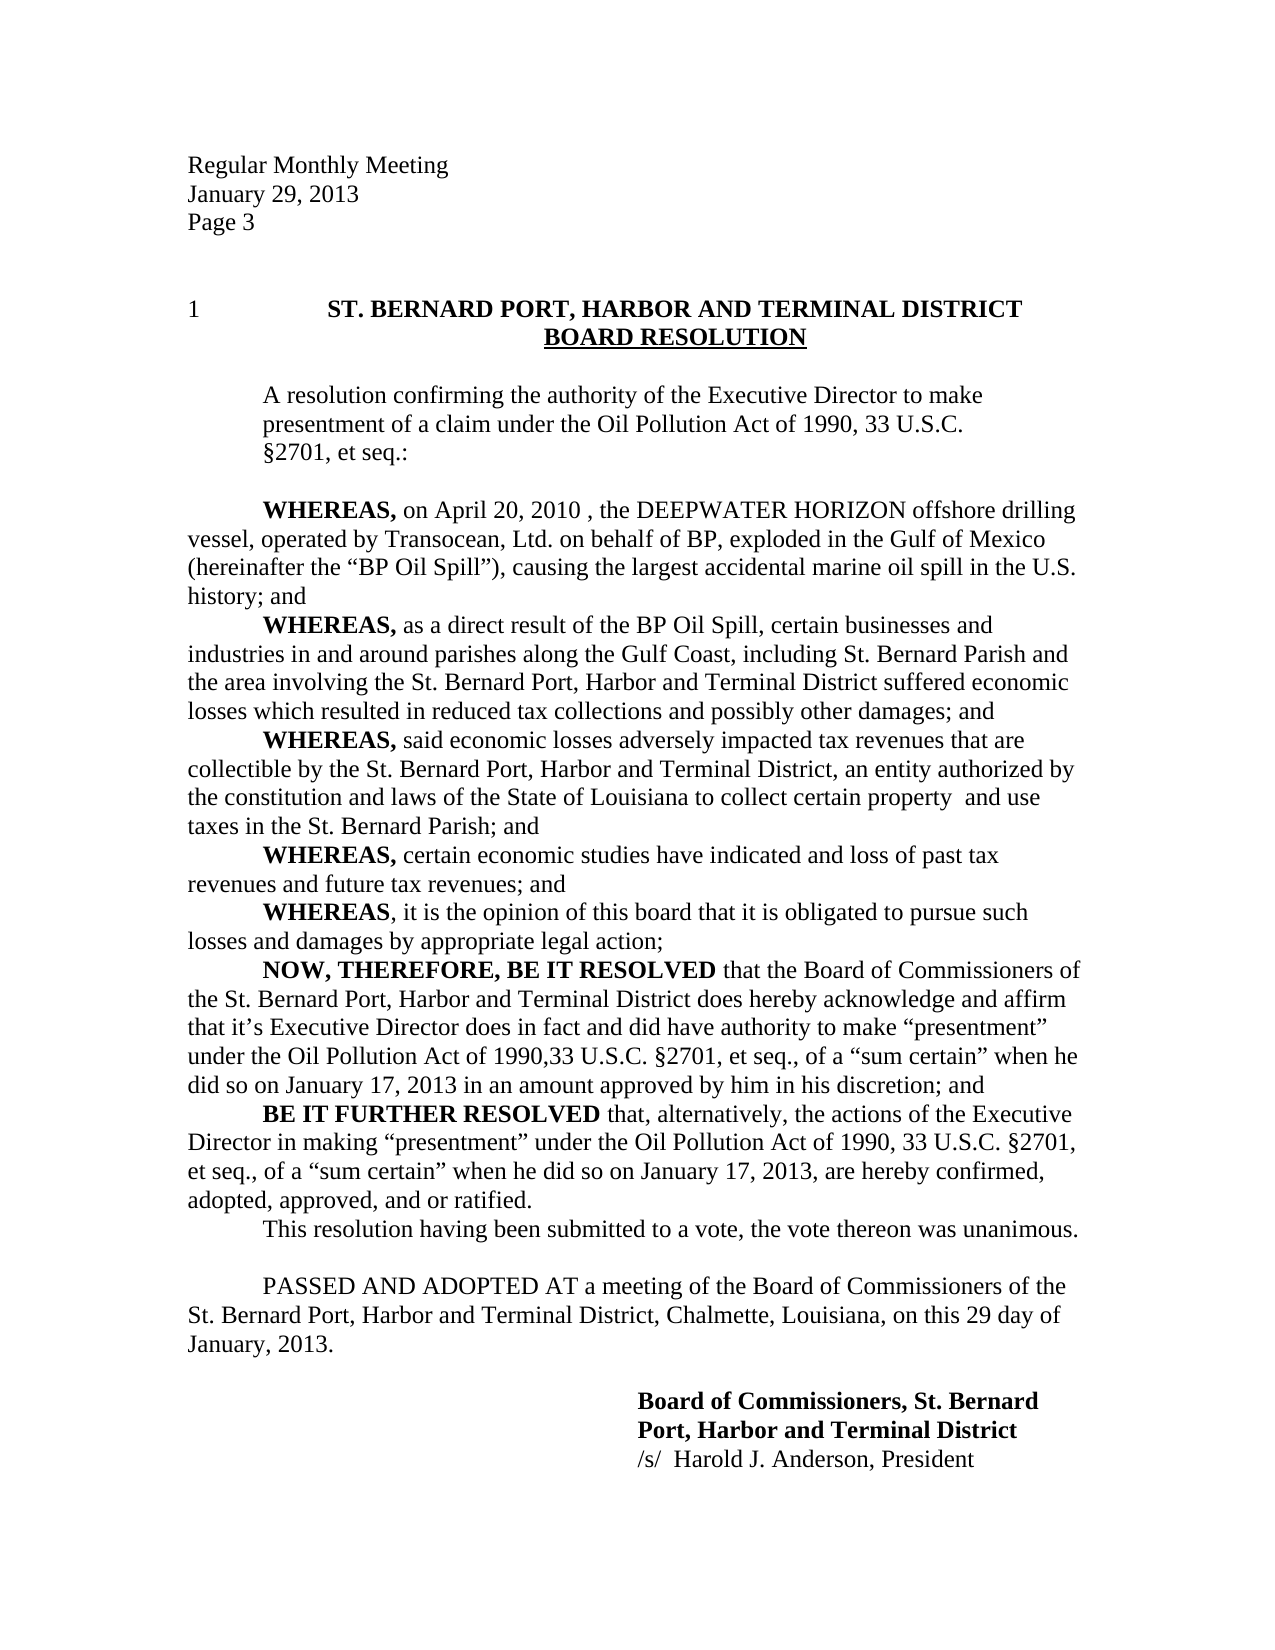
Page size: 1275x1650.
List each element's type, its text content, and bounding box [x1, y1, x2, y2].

text Page 3 [187, 207, 1087, 236]
text WHEREAS, on April 20, 2010 , the DEEPWATER HORIZON offshore drilling vessel, operated by Transocean, Ltd. on behalf of BP, exploded in the Gulf of Mexico (hereinafter the “BP Oil Spill”), causing the largest accidental marine oil spill in the U.S. history; and [187, 495, 1087, 610]
text ST. BERNARD PORT, HARBOR AND TERMINAL DISTRICT [187, 294, 1087, 322]
text BOARD RESOLUTION [187, 322, 1087, 351]
text BE IT FURTHER RESOLVED that, alternatively, the actions of the Executive Director in making “presentment” under the Oil Pollution Act of 1990, 33 U.S.C. §2701, et seq., of a “sum certain” when he did so on January 17, 2013, are hereby confirmed, adopted, approved, and or ratified. [187, 1099, 1087, 1214]
text WHEREAS, certain economic studies have indicated and loss of past tax revenues and future tax revenues; and [187, 840, 1087, 897]
text A resolution confirming the authority of the Executive Director to make presentment of a claim under the Oil Pollution Act of 1990, 33 U.S.C. §2701, et seq.: [262, 380, 1012, 466]
text WHEREAS, it is the opinion of this board that it is obligated to pursue such losses and damages by appropriate legal action; [187, 897, 1087, 955]
text WHEREAS, said economic losses adversely impacted tax revenues that are collectible by the St. Bernard Port, Harbor and Terminal District, an entity authorized by the constitution and laws of the State of Louisiana to collect certain property and use taxes in the St. Bernard Parish; and [187, 725, 1087, 840]
text WHEREAS, as a direct result of the BP Oil Spill, certain businesses and industries in and around parishes along the Gulf Coast, including St. Bernard Parish and the area involving the St. Bernard Port, Harbor and Terminal District suffered economic losses which resulted in reduced tax collections and possibly other damages; and [187, 610, 1087, 725]
text January 29, 2013 [187, 179, 1087, 207]
text NOW, THEREFORE, BE IT RESOLVED that the Board of Commissioners of the St. Bernard Port, Harbor and Terminal District does hereby acknowledge and affirm that it’s Executive Director does in fact and did have authority to make “presentment” under the Oil Pollution Act of 1990,33 U.S.C. §2701, et seq., of a “sum certain” when he did so on January 17, 2013 in an amount approved by him in his discretion; and [187, 955, 1087, 1099]
text Regular Monthly Meeting [187, 150, 1087, 179]
text /s/ Harold J. Anderson, President [637, 1444, 1087, 1472]
text Board of Commissioners, St. Bernard Port, Harbor and Terminal District [637, 1386, 1087, 1444]
text PASSED AND ADOPTED AT a meeting of the Board of Commissioners of the St. Bernard Port, Harbor and Terminal District, Chalmette, Louisiana, on this 29 day of January, 2013. [187, 1271, 1087, 1357]
text This resolution having been submitted to a vote, the vote thereon was unanimous. [187, 1214, 1087, 1242]
